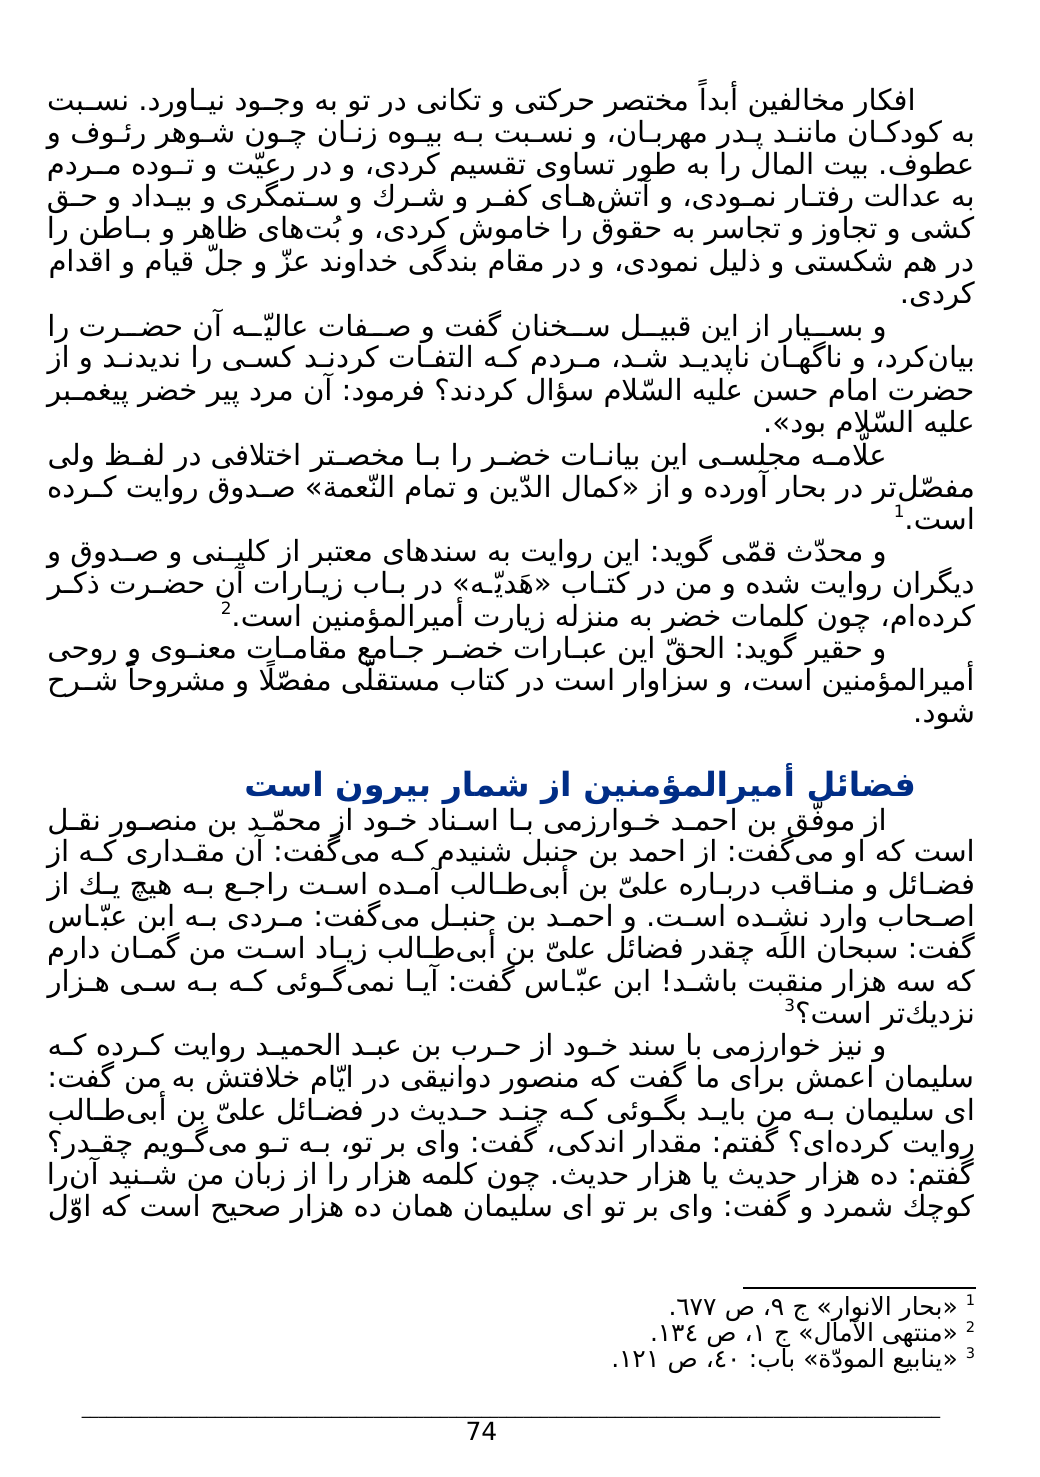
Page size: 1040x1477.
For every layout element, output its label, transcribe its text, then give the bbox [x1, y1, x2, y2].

text علّامه مجلسی این بیانات خضر را با مخصتر اختلافی در لفظ ولی مفصّل‌تر در بحار آورده و از «كمال الدّین و تمام النّعمة» صدوق روایت كرده است. [47, 439, 975, 536]
text و بسیار از این قبیل سخنان گفت و صفات عالیّه آن حضرت را بیان‌كرد، و ناگهان ناپدید شد، مردم كه التفات كردند كسی را ندیدند و از حضرت امام حسن علیه السّلام سؤال كردند؟ فرمود: آن مرد پیر خضر پیغمبر علیه السّلام بود». [47, 310, 975, 439]
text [47, 1030, 975, 1224]
text از موفّق بن احمد خوارزمی با اسناد خود از محمّد بن منصور نقل است كه او می‌گفت: از احمد بن حنبل شنیدم كه می‌گفت: آن مقداری كه از فضائل و مناقب درباره علیّ بن أبی‌طالب آمده است راجع به هیچ یك از اصحاب وارد نشده است. و احمد بن حنبل می‌گفت: مردی به ابن عبّاس گفت: سبحان اللَه چقدر فضائل علیّ بن أبی‌طالب زیاد است من گمان دارم كه سه هزار منقبت باشد! ابن عبّاس گفت: آیا نمی‌گوئی كه به سی هزار نزدیك‌تر است؟ [47, 804, 975, 1030]
text افكار مخالفین أبداً مختصر حركتی و تكانی در تو به وجود نیاورد. نسبت به كودكان مانند پدر مهربان، و نسبت به بیوه زنان چون شوهر رئوف و عطوف. بیت المال را به طور تساوی تقسیم كردی، و در رعیّت و توده مردم به عدالت رفتار نمودی، و آتش‌های كفر و شرك و ستمگری و بیداد و حق كشی و تجاوز و تجاسر به حقوق را خاموش كردی، و بُت‌های ظاهر و باطن را در هم شكستی و ذلیل نمودی، و در مقام بندگی خداوند عزّ و جلّ قیام و اقدام كردی. [47, 84, 975, 310]
text و حقیر گوید: الحقّ این عبارات خضر جامع مقامات معنوی و روحی أمیرالمؤمنین است، و سزاوار است در كتاب مستقلّی مفصّلًا و مشروحاً شرح شود. [47, 633, 975, 730]
text و محدّث قمّی گوید: این روایت به سندهای معتبر از كلینی و صدوق و دیگران روایت شده و من در كتاب «هَدیّه» در باب زیارات آن حضرت ذكر كرده‌ام، چون كلمات خضر به منزله زیارت أمیرالمؤمنین است. [47, 536, 975, 633]
subtitle فضائل أمیرالمؤمنین از شمار بیرون است‌ [106, 767, 916, 804]
